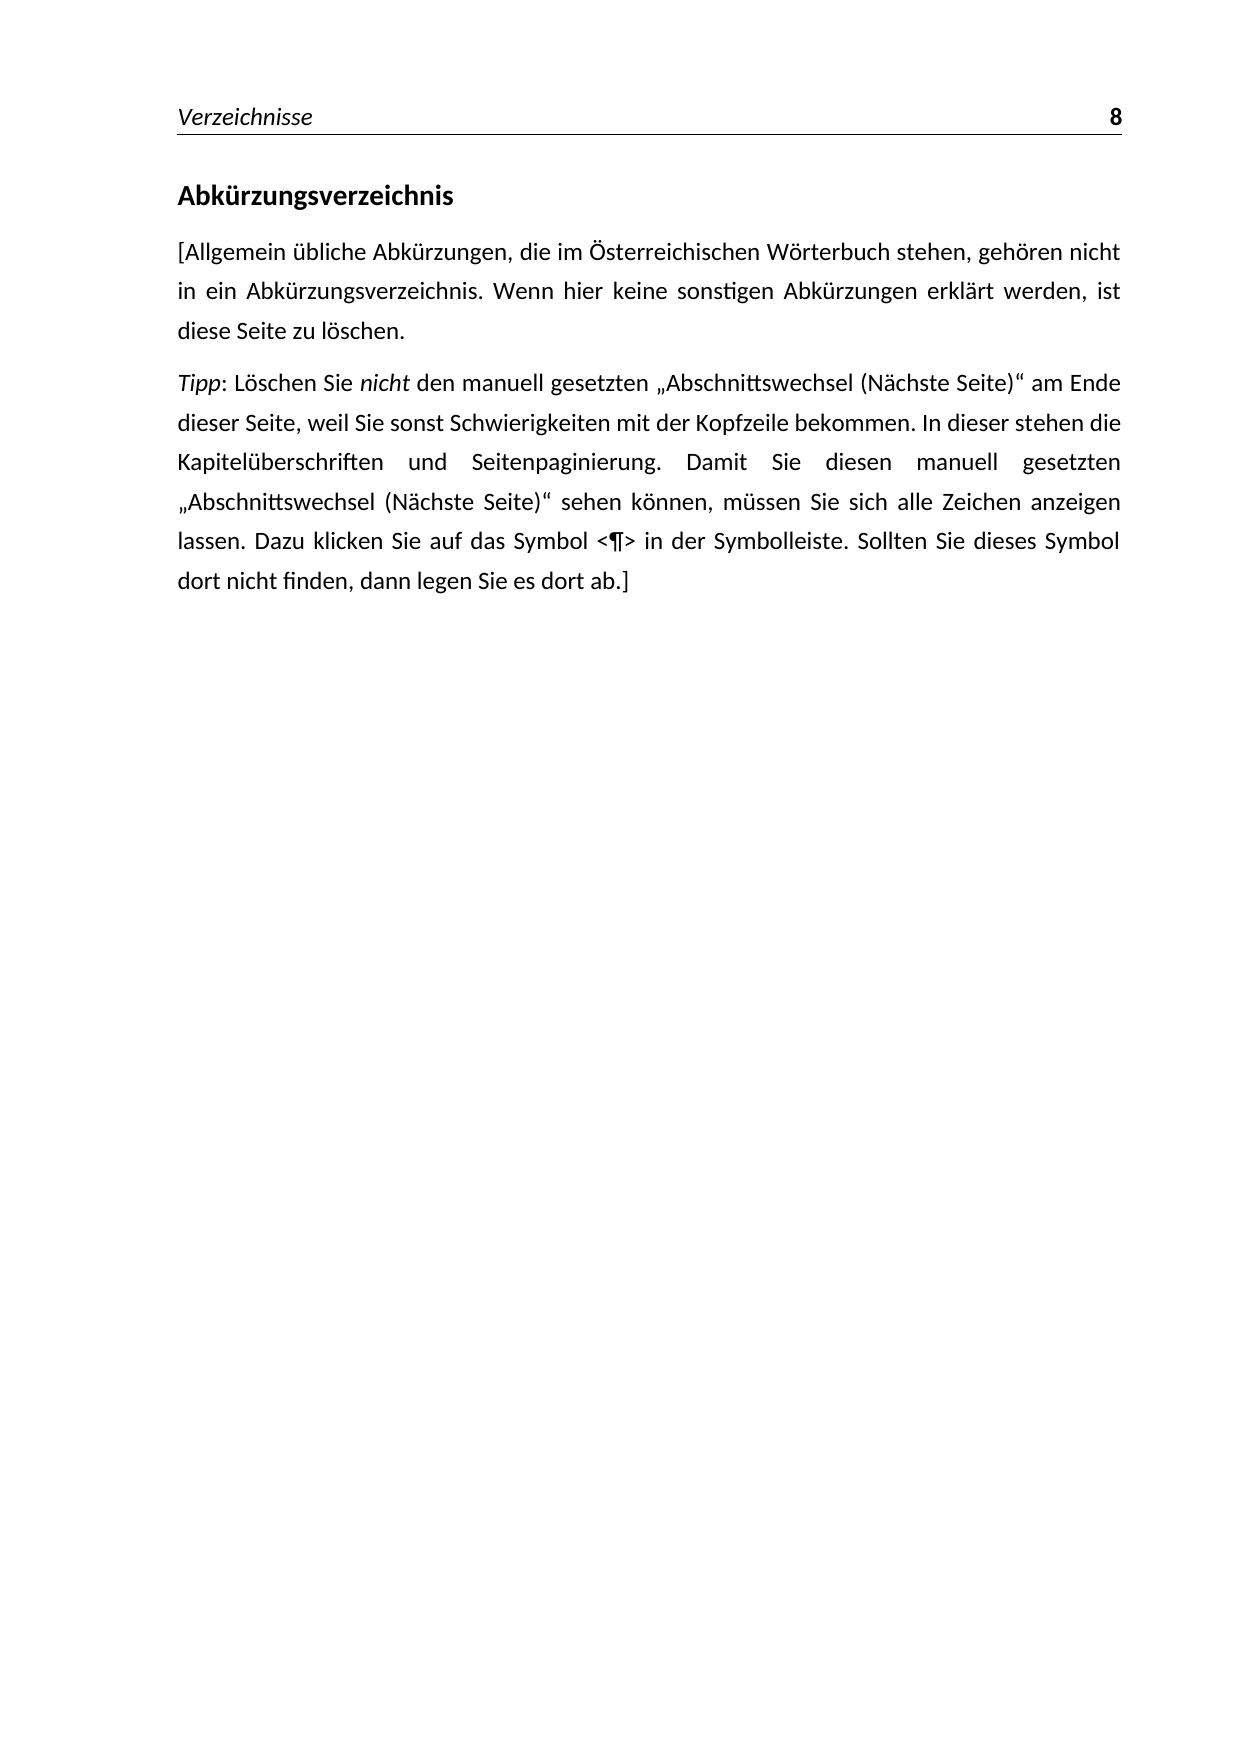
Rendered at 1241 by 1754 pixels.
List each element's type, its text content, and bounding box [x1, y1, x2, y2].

text Abkürzungsverzeichnis [177, 177, 1122, 213]
text Tipp: Löschen Sie nicht den manuell gesetzten „Abschnittswechsel (Nächste Seite)“ am Ende dieser Seite, weil Sie sonst Schwierigkeiten mit der Kopfzeile bekommen. In dieser stehen die Kapitelüberschriften und Seitenpaginierung. Damit Sie diesen manuell gesetzten „Abschnittswechsel (Nächste Seite)“ sehen können, müssen Sie sich alle Zeichen anzeigen lassen. Dazu klicken Sie auf das Symbol <¶> in der Symbolleiste. Sollten Sie dieses Symbol dort nicht finden, dann legen Sie es dort ab.] [177, 367, 1122, 596]
text [Allgemein übliche Abkürzungen, die im Österreichischen Wörterbuch stehen, gehören nicht in ein Abkürzungsverzeichnis. Wenn hier keine sonstigen Abkürzungen erklärt werden, ist diese Seite zu löschen. [177, 236, 1122, 346]
